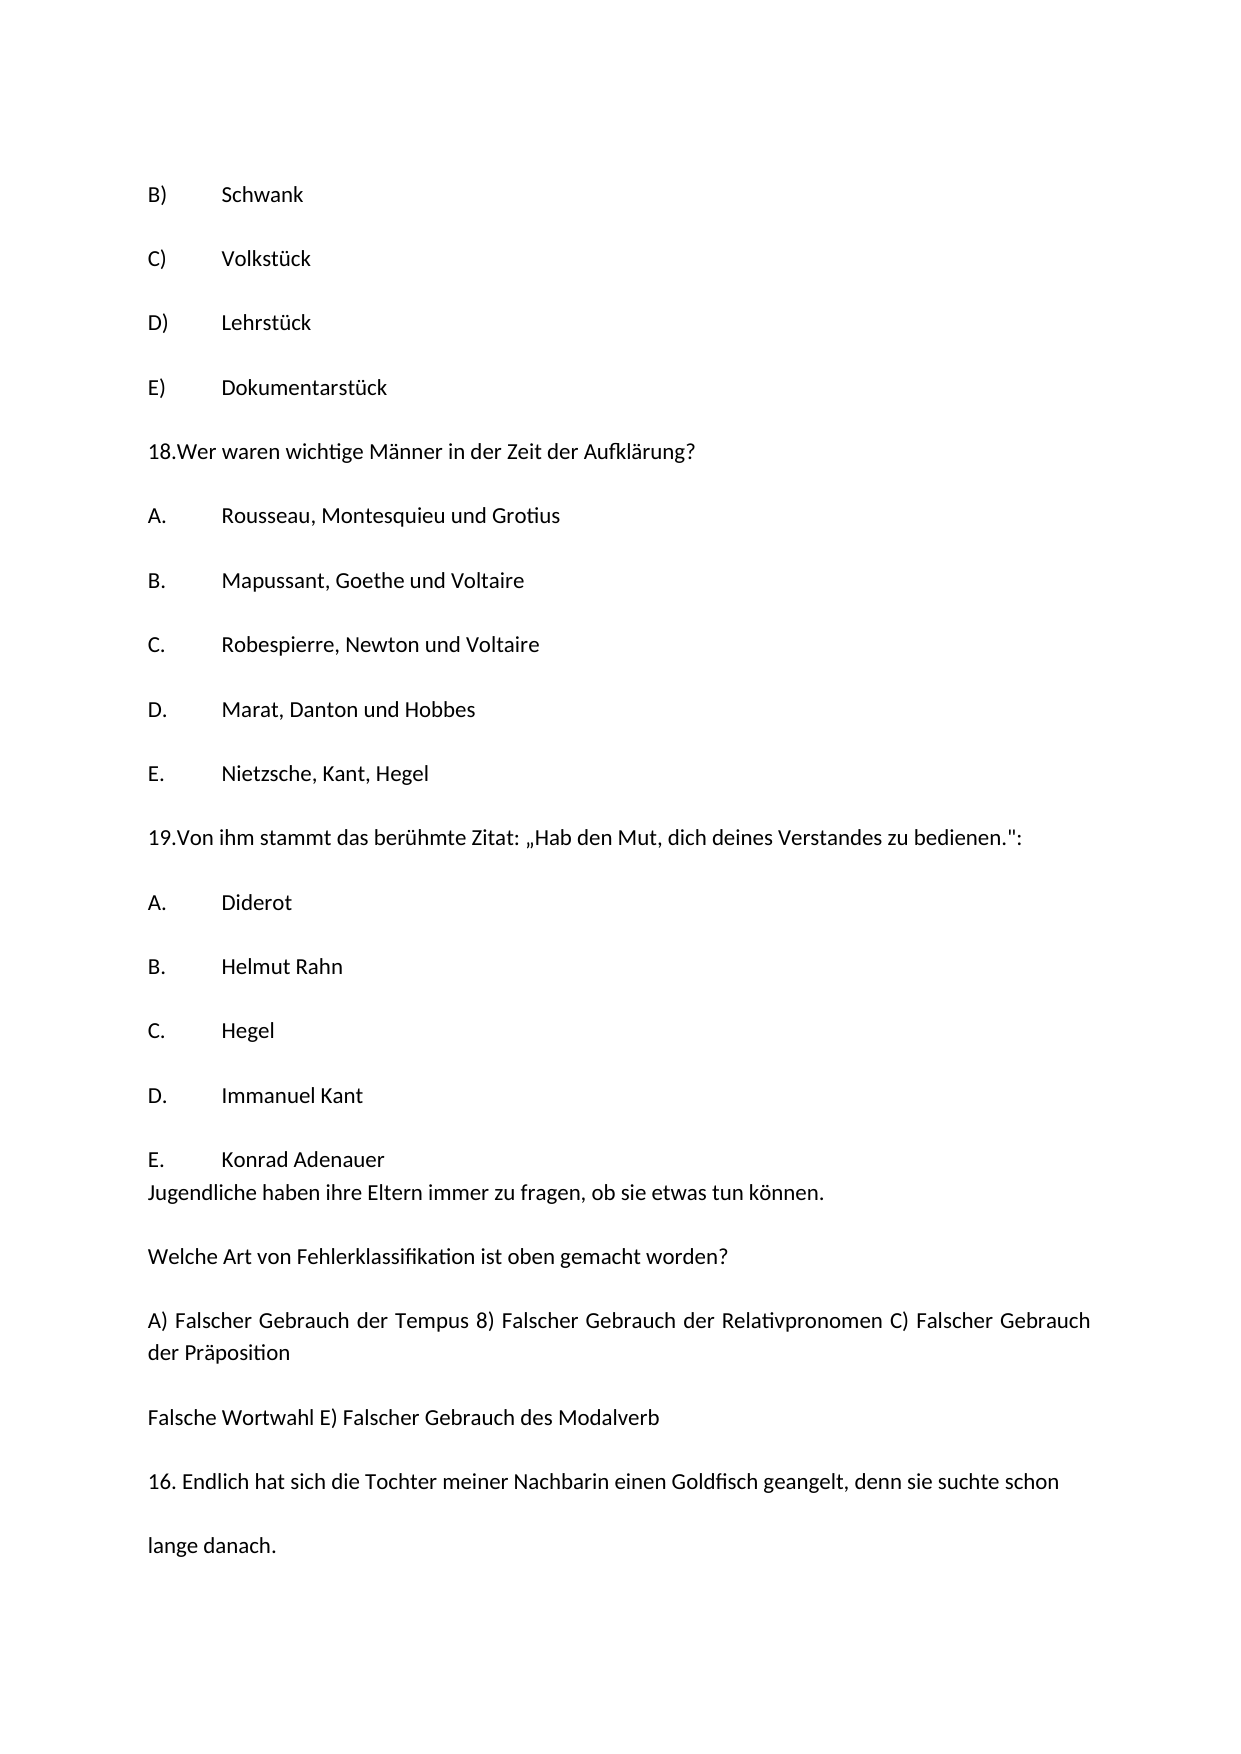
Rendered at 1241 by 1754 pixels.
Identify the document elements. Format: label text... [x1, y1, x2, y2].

text E) Dokumentarstück [148, 373, 1093, 401]
text A) Falscher Gebrauch der Tempus 8) Falscher Gebrauch der Relativpronomen C) Falscher Gebrauch der Präposition [148, 1306, 1093, 1367]
text 19.Von ihm stammt das berühmte Zitat: „Hab den Mut, dich deines Verstandes zu bedienen.": [148, 823, 1093, 852]
text A. Diderot [148, 888, 1093, 916]
text C. Hegel [148, 1017, 1093, 1045]
text C. Robespierre, Newton und Voltaire [148, 630, 1093, 658]
text Jugendliche haben ihre Eltern immer zu fragen, ob sie etwas tun können. [148, 1178, 1093, 1206]
text D. Immanuel Kant [148, 1081, 1093, 1109]
text lange danach. [148, 1532, 1093, 1560]
text B) Schwank [148, 180, 1093, 208]
text C) Volkstück [148, 244, 1093, 272]
text Welche Art von Fehlerklassifikation ist oben gemacht worden? [148, 1242, 1093, 1270]
text D. Marat, Danton und Hobbes [148, 695, 1093, 723]
text 18.Wer waren wichtige Männer in der Zeit der Aufklärung? [148, 437, 1093, 465]
text A. Rousseau, Montesquieu und Grotius [148, 502, 1093, 530]
text B. Helmut Rahn [148, 952, 1093, 980]
text D) Lehrstück [148, 308, 1093, 337]
text E. Konrad Adenauer [148, 1145, 1093, 1173]
text 16. Endlich hat sich die Tochter meiner Nachbarin einen Goldfisch geangelt, denn sie suchte schon [148, 1467, 1093, 1495]
text B. Mapussant, Goethe und Voltaire [148, 566, 1093, 594]
text E. Nietzsche, Kant, Hegel [148, 759, 1093, 787]
text Falsche Wortwahl E) Falscher Gebrauch des Modalverb [148, 1403, 1093, 1431]
